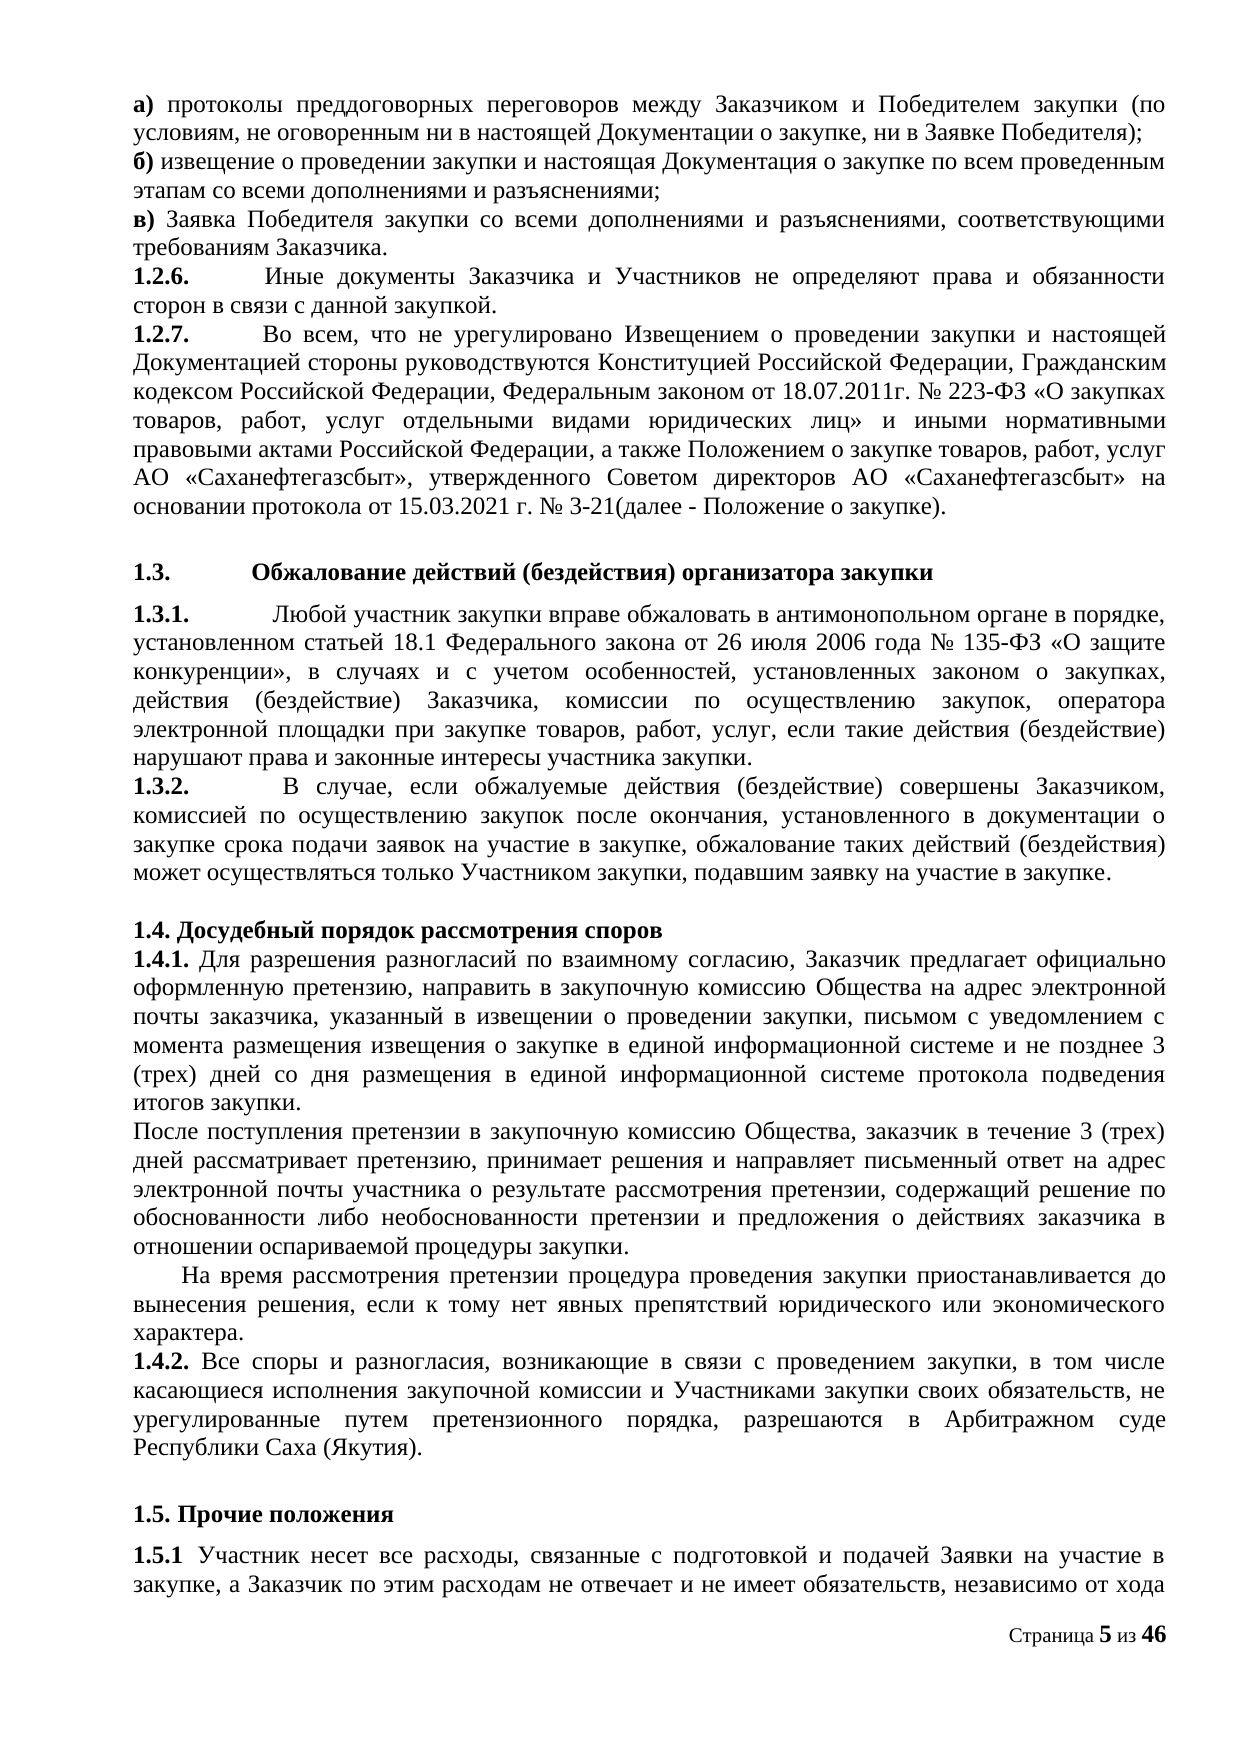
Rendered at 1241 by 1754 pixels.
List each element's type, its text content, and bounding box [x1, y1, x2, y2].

text После поступления претензии в закупочную комиссию Общества, заказчик в течение 3 (трех) дней рассматривает претензию, принимает решения и направляет письменный ответ на адрес электронной почты участника о результате рассмотрения претензии, содержащий решение по обоснованности либо необоснованности претензии и предложения о действиях заказчика в отношении оспариваемой процедуры закупки. [133, 1116, 1166, 1260]
list Во всем, что не урегулировано Извещением о проведении закупки и настоящей Документацией стороны руководствуются Конституцией Российской Федерации, Гражданским кодексом Российской Федерации, Федеральным законом от 18.07.2011г. № 223-ФЗ «О закупках товаров, работ, услуг отдельными видами юридических лиц» и иными нормативными правовыми актами Российской Федерации, а также Положением о закупке товаров, работ, услуг АО «Саханефтегазсбыт», утвержденного Советом директоров АО «Саханефтегазсбыт» на основании протокола от 15.03.2021 г. № 3-21(далее - Положение о закупке). [133, 319, 1166, 520]
list Иные документы Заказчика и Участников не определяют права и обязанности сторон в связи с данной закупкой. [133, 261, 1166, 319]
text 1.4.1. Для разрешения разногласий по взаимному согласию, Заказчик предлагает официально оформленную претензию, направить в закупочную комиссию Общества на адрес электронной почты заказчика, указанный в извещении о проведении закупки, письмом с уведомлением с момента размещения извещения о закупке в единой информационной системе и не позднее 3 (трех) дней со дня размещения в единой информационной системе протокола подведения итогов закупки. [133, 944, 1166, 1116]
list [133, 1540, 1166, 1597]
subtitle 1.5. Прочие положения [133, 1499, 1166, 1527]
text а) протоколы преддоговорных переговоров между Заказчиком и Победителем закупки (по условиям, не оговоренным ни в настоящей Документации о закупке, ни в Заявке Победителя); [133, 89, 1166, 146]
list В случае, если обжалуемые действия (бездействие) совершены Заказчиком, комиссией по осуществлению закупок после окончания, установленного в документации о закупке срока подачи заявок на участие в закупке, обжалование таких действий (бездействия) может осуществляться только Участником закупки, подавшим заявку на участие в закупке. [133, 771, 1166, 886]
text в) Заявка Победителя закупки со всеми дополнениями и разъяснениями, соответствующими требованиям Заказчика. [133, 204, 1166, 261]
text 1.4.2. Все споры и разногласия, возникающие в связи с проведением закупки, в том числе касающиеся исполнения закупочной комиссии и Участниками закупки своих обязательств, не урегулированные путем претензионного порядка, разрешаются в Арбитражном суде Республики Саха (Якутия). [133, 1432, 1166, 1461]
list Любой участник закупки вправе обжаловать в антимонопольном органе в порядке, установленном статьей 18.1 Федерального закона от 26 июля 2006 года № 135-ФЗ «О защите конкуренции», в случаях и с учетом особенностей, установленных законом о закупках, действия (бездействие) Заказчика, комиссии по осуществлению закупок, оператора электронной площадки при закупке товаров, работ, услуг, если такие действия (бездействие) нарушают права и законные интересы участника закупки. [133, 599, 1166, 628]
subtitle Обжалование действий (бездействия) организатора закупки [133, 557, 1166, 586]
text На время рассмотрения претензии процедура проведения закупки приостанавливается до вынесения решения, если к тому нет явных препятствий юридического или экономического характера. [133, 1260, 1166, 1346]
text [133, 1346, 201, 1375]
text б) извещение о проведении закупки и настоящая Документация о закупке по всем проведенным этапам со всеми дополнениями и разъяснениями; [133, 146, 1166, 204]
text 1.4. Досудебный порядок рассмотрения споров [133, 915, 1166, 944]
list Любой участник закупки вправе обжаловать в антимонопольном органе в порядке, установленном статьей 18.1 Федерального закона от 26 июля 2006 года № 135-ФЗ «О защите конкуренции», в случаях и с учетом особенностей, установленных законом о закупках, действия (бездействие) Заказчика, комиссии по осуществлению закупок, оператора электронной площадки при закупке товаров, работ, услуг, если такие действия (бездействие) нарушают права и законные интересы участника закупки. [133, 742, 1166, 771]
